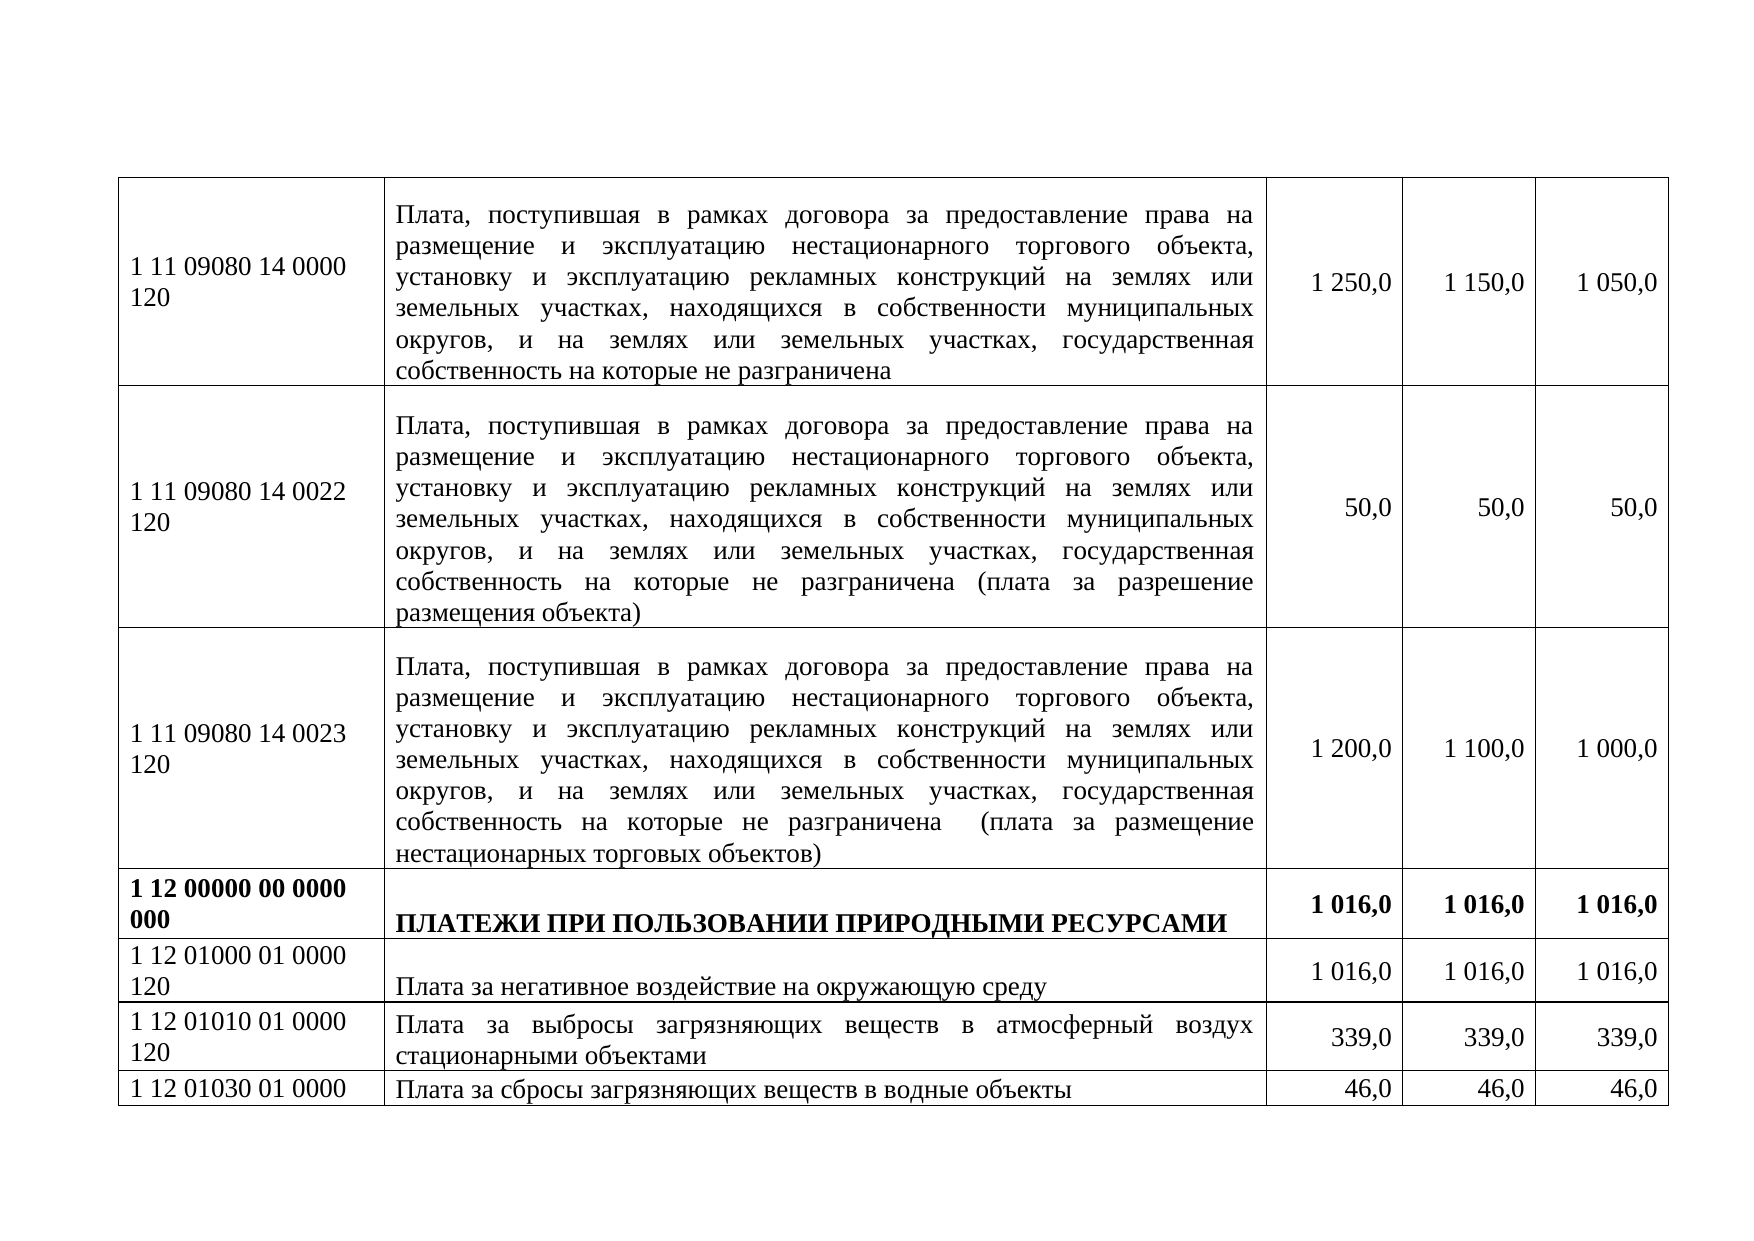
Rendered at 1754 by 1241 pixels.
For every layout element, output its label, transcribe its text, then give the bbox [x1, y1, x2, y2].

table_cell 1 11 09080 14 0000 120 [119, 178, 384, 385]
table_cell 1 150,0 [1403, 178, 1535, 385]
table_cell ПЛАТЕЖИ ПРИ ПОЛЬЗОВАНИИ ПРИРОДНЫМИ РЕСУРСАМИ [385, 869, 1266, 938]
table_cell 1 016,0 [1536, 939, 1668, 1001]
table_cell 1 016,0 [1403, 939, 1535, 1001]
table_cell 1 12 01000 01 0000 120 [119, 939, 384, 1001]
table_cell 1 250,0 [1267, 178, 1402, 385]
table_cell 1 050,0 [1536, 178, 1668, 385]
table_cell 1 11 09080 14 0023 120 [119, 628, 384, 868]
table_cell 339,0 [1403, 1003, 1535, 1070]
table_cell Плата за выбросы загрязняющих веществ в атмосферный воздух стационарными объектами [385, 1003, 1266, 1070]
table_cell 1 100,0 [1403, 628, 1535, 868]
table_cell 1 000,0 [1536, 628, 1668, 868]
table_cell Плата, поступившая в рамках договора за предоставление права на размещение и эксплуатацию нестационарного торгового объекта, установку и эксплуатацию рекламных конструкций на землях или земельных участках, находящихся в собственности муниципальных округов, и на землях или земельных участках, государственная собственность на которые не разграничена [385, 178, 1266, 385]
table_cell Плата за негативное воздействие на окружающую среду [385, 939, 1266, 1001]
table_cell 1 12 01010 01 0000 120 [119, 1003, 384, 1070]
table_cell 50,0 [1403, 386, 1535, 627]
table_cell 46,0 [1267, 1071, 1402, 1104]
table_cell 46,0 [1403, 1071, 1535, 1104]
table_cell Плата, поступившая в рамках договора за предоставление права на размещение и эксплуатацию нестационарного торгового объекта, установку и эксплуатацию рекламных конструкций на землях или земельных участках, находящихся в собственности муниципальных округов, и на землях или земельных участках, государственная собственность на которые не разграничена (плата за разрешение размещения объекта) [385, 386, 1266, 627]
table_cell 339,0 [1267, 1003, 1402, 1070]
table_cell 50,0 [1267, 386, 1402, 627]
table_cell 1 016,0 [1403, 869, 1535, 938]
table_cell 1 12 00000 00 0000 000 [119, 869, 384, 938]
table_cell 1 016,0 [1267, 869, 1402, 938]
table_cell 339,0 [1536, 1003, 1668, 1070]
table_cell Плата, поступившая в рамках договора за предоставление права на размещение и эксплуатацию нестационарного торгового объекта, установку и эксплуатацию рекламных конструкций на землях или земельных участках, находящихся в собственности муниципальных округов, и на землях или земельных участках, государственная собственность на которые не разграничена (плата за размещение нестационарных торговых объектов) [385, 628, 1266, 868]
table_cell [119, 1071, 384, 1104]
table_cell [385, 1071, 1266, 1104]
table_cell 46,0 [1536, 1071, 1668, 1104]
table_cell 1 200,0 [1267, 628, 1402, 868]
table_cell 1 016,0 [1267, 939, 1402, 1001]
table_cell 50,0 [1536, 386, 1668, 627]
table_cell 1 11 09080 14 0022 120 [119, 386, 384, 627]
table_cell 1 016,0 [1536, 869, 1668, 938]
